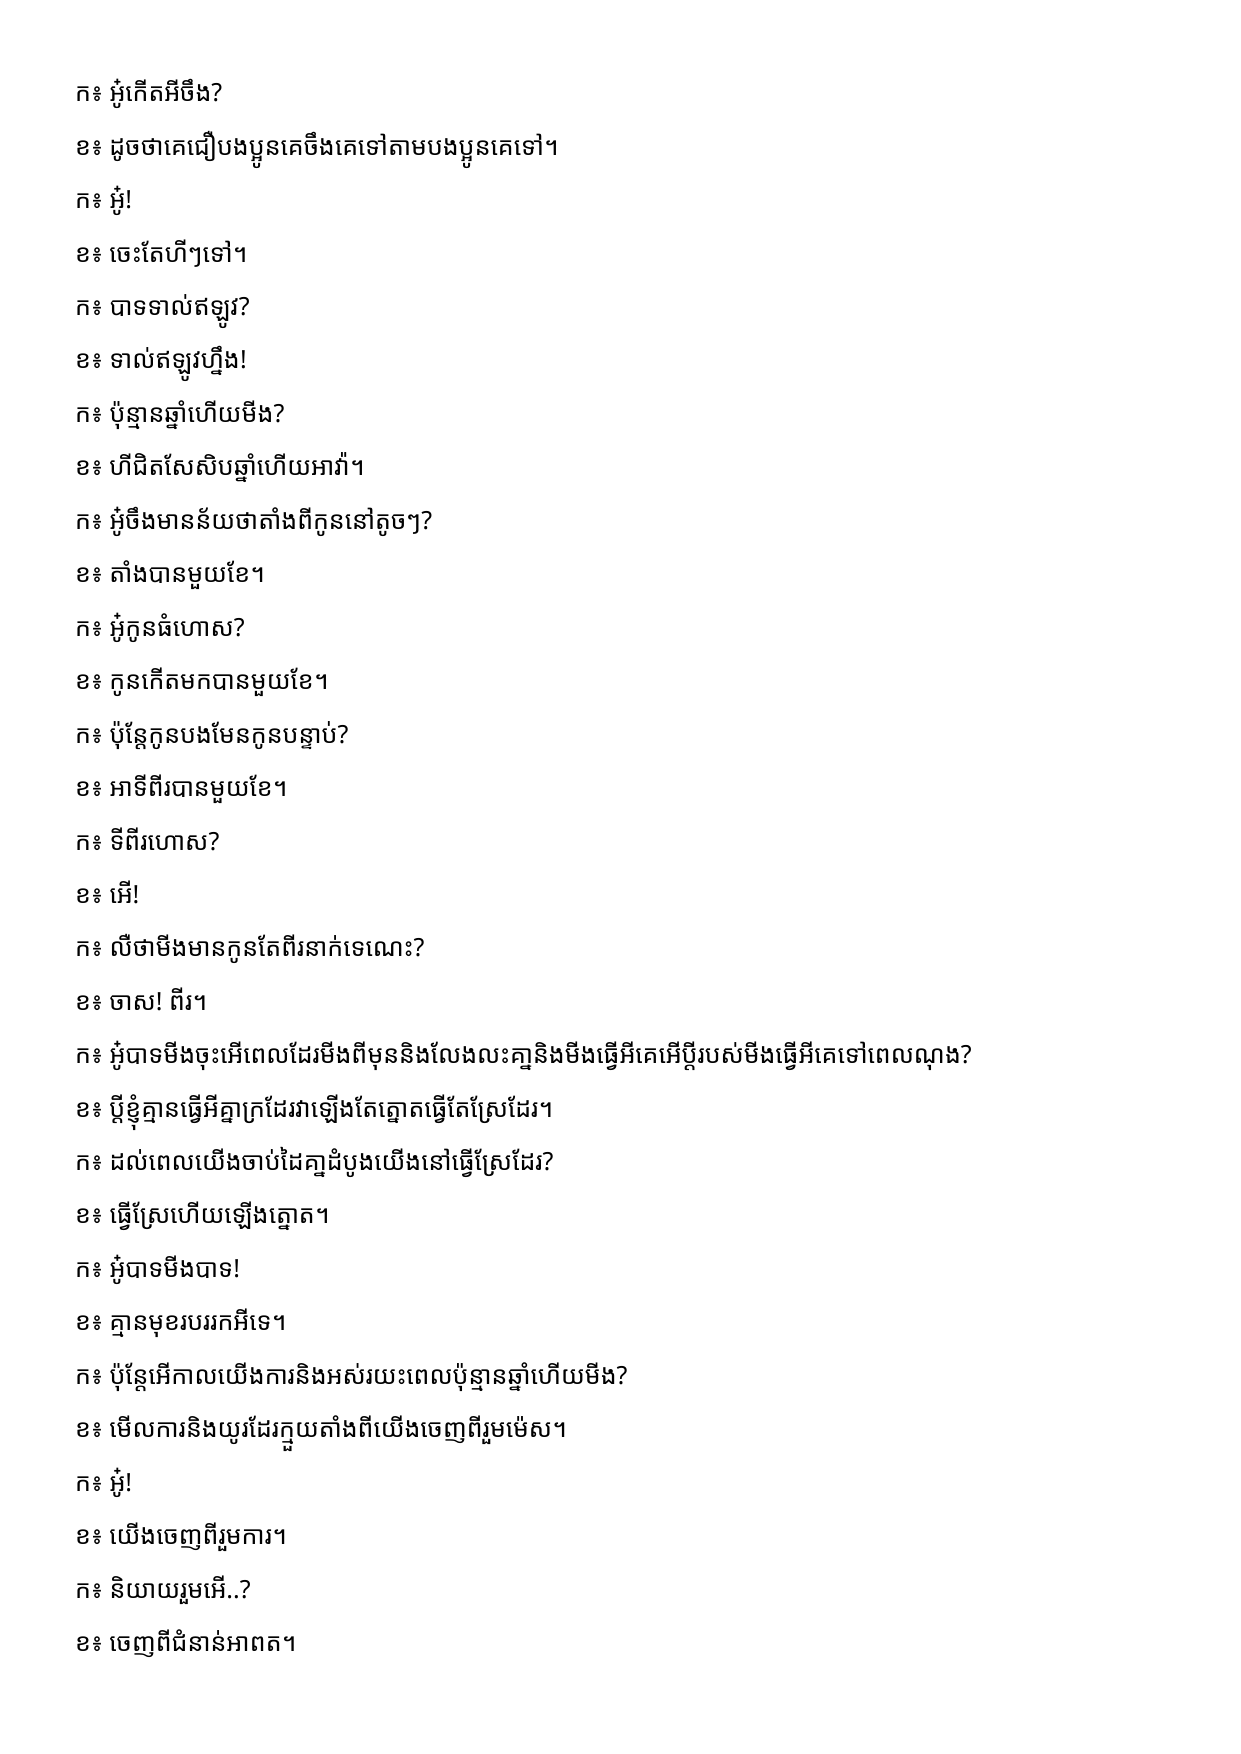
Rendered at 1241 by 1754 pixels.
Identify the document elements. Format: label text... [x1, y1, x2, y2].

text ខ៖ តាំងបានមួយខែ។ [75, 556, 1165, 590]
text ក៖ អូ៎ចឹងមានន័យថាតាំងពីកូននៅតូចៗ? [75, 502, 1165, 537]
text ខ៖ មើលការនិងយូរដែរក្មួយតាំងពីយើងចេញពីរួមម៉េស។ [75, 1411, 1165, 1445]
text ខ៖ ដូចថាគេជឿបងប្អូនគេចឹងគេទៅតាមបងប្អូនគេទៅ។ [75, 128, 1165, 162]
text ខ៖ យើងចេញពីរួមការ។ [75, 1518, 1165, 1552]
text ក៖ លឺថាមីងមានកូនតែពីរនាក់ទេណេះ? [75, 930, 1165, 964]
text ខ៖ ប្ដីខ្ញុំគ្មានធ្វើអីគ្នាក្រដែរវាឡើងតែត្នោតធ្វើតែស្រែដែរ។ [75, 1090, 1165, 1124]
text ខ៖ កូនកើតមកបានមួយខែ។ [75, 663, 1165, 697]
text ក៖ បាទទាល់ឥឡូវ? [75, 289, 1165, 323]
text ក៖ អូ៎! [75, 1464, 1165, 1498]
text ក៖ ប៉ុន្តែកូនបងមែនកូនបន្ទាប់? [75, 716, 1165, 750]
text ក៖ ប៉ុន្មានឆ្នាំហើយមីង? [75, 396, 1165, 430]
text ក៖ អូ៎កូនធំហោស? [75, 609, 1165, 643]
text ខ៖​ ធ្វើស្រែហើយឡើងត្នោត។ [75, 1197, 1165, 1231]
text ខ៖ ទាល់ឥឡូវហ្នឹង! [75, 342, 1165, 376]
text ក៖ ដល់ពេលយើងចាប់ដៃគា្នដំបូងយើងនៅធ្វើស្រែដែរ? [75, 1144, 1165, 1178]
text ខ៖​ អើ​! [75, 877, 1165, 911]
text ក៖ អូ៎បាទមីងបាទ! [75, 1251, 1165, 1285]
text ក៖ ទីពីរហោស? [75, 823, 1165, 857]
text ក៖ អូ៎! [75, 182, 1165, 216]
text ខ៖ ចេញពីជំនាន់អាពត។ [75, 1625, 1165, 1659]
text ក៖ អូ៎កើតអីចឹង? [75, 75, 1165, 109]
text ក៖ ប៉ុន្តែអើកាលយើងការនិងអស់រយះពេលប៉ុន្មានឆ្នាំហើយមីង? [75, 1357, 1165, 1392]
text ខ៖ គ្មានមុខរបររកអីទេ។ [75, 1304, 1165, 1338]
text ក៖ អូ៎បាទមីងចុះអើពេលដែរមីងពីមុននិងលែងលះគា្ននិងមីងធ្វើអីគេអើប្ដីរបស់មីងធ្វើអីគេទៅពេលណុង? [75, 1037, 1165, 1071]
text ខ៖ ចេះតែហីៗទៅ។ [75, 235, 1165, 269]
text ក៖ និយាយរួមអើ..? [75, 1571, 1165, 1605]
text ខ៖​ អាទីពីរបានមួយខែ។ [75, 770, 1165, 804]
text ខ៖ ហីជិតសែសិបឆ្នាំហើយអាវ៉ា។ [75, 449, 1165, 483]
text ខ៖​ ចាស! ពីរ។ [75, 983, 1165, 1017]
